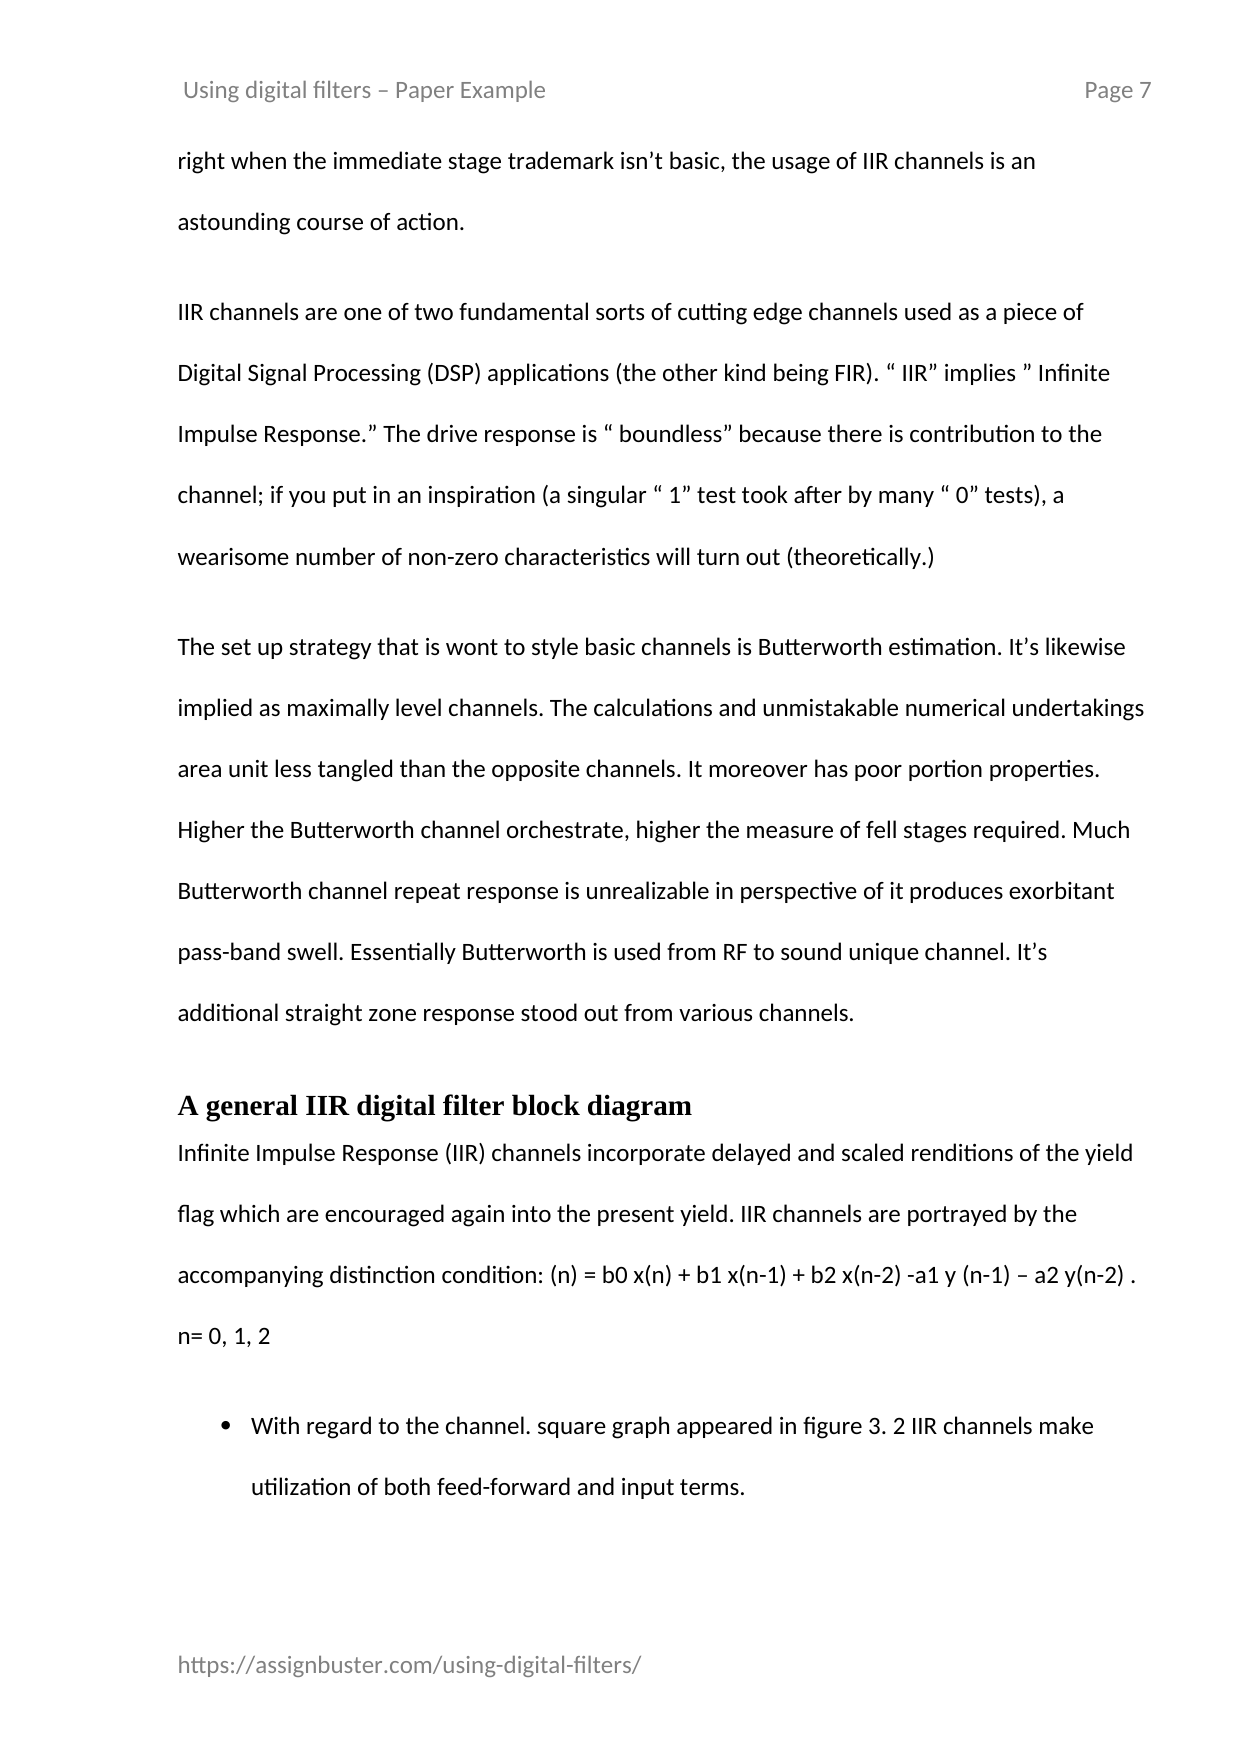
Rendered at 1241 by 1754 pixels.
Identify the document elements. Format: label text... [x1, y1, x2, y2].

subtitle A general IIR digital filter block diagram [177, 1088, 1152, 1122]
text Infinite Impulse Response (IIR) channels incorporate delayed and scaled renditions of the yield flag which are encouraged again into the present yield. IIR channels are portrayed by the accompanying distinction condition: (n) = b0 x(n) + b1 x(n-1) + b2 x(n-2) -a1 y (n-1) – a2 y(n-2) . n= 0, 1, 2 [177, 1137, 1152, 1350]
list With regard to the channel. square graph appeared in figure 3. 2 IIR channels make utilization of both feed-forward and input terms. [221, 1410, 1152, 1502]
text The set up strategy that is wont to style basic channels is Butterworth estimation. It’s likewise implied as maximally level channels. The calculations and unmistakable numerical undertakings area unit less tangled than the opposite channels. It moreover has poor portion properties. Higher the Butterworth channel orchestrate, higher the measure of fell stages required. Much Butterworth channel repeat response is unrealizable in perspective of it produces exorbitant pass-band swell. Essentially Butterworth is used from RF to sound unique channel. It’s additional straight zone response stood out from various channels. [177, 631, 1152, 1028]
text IIR channels are one of two fundamental sorts of cutting edge channels used as a piece of Digital Signal Processing (DSP) applications (the other kind being FIR). “ IIR” implies ” Infinite Impulse Response.” The drive response is “ boundless” because there is contribution to the channel; if you put in an inspiration (a singular “ 1” test took after by many “ 0” tests), a wearisome number of non-zero characteristics will turn out (theoretically.) [177, 297, 1152, 571]
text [177, 145, 1152, 237]
